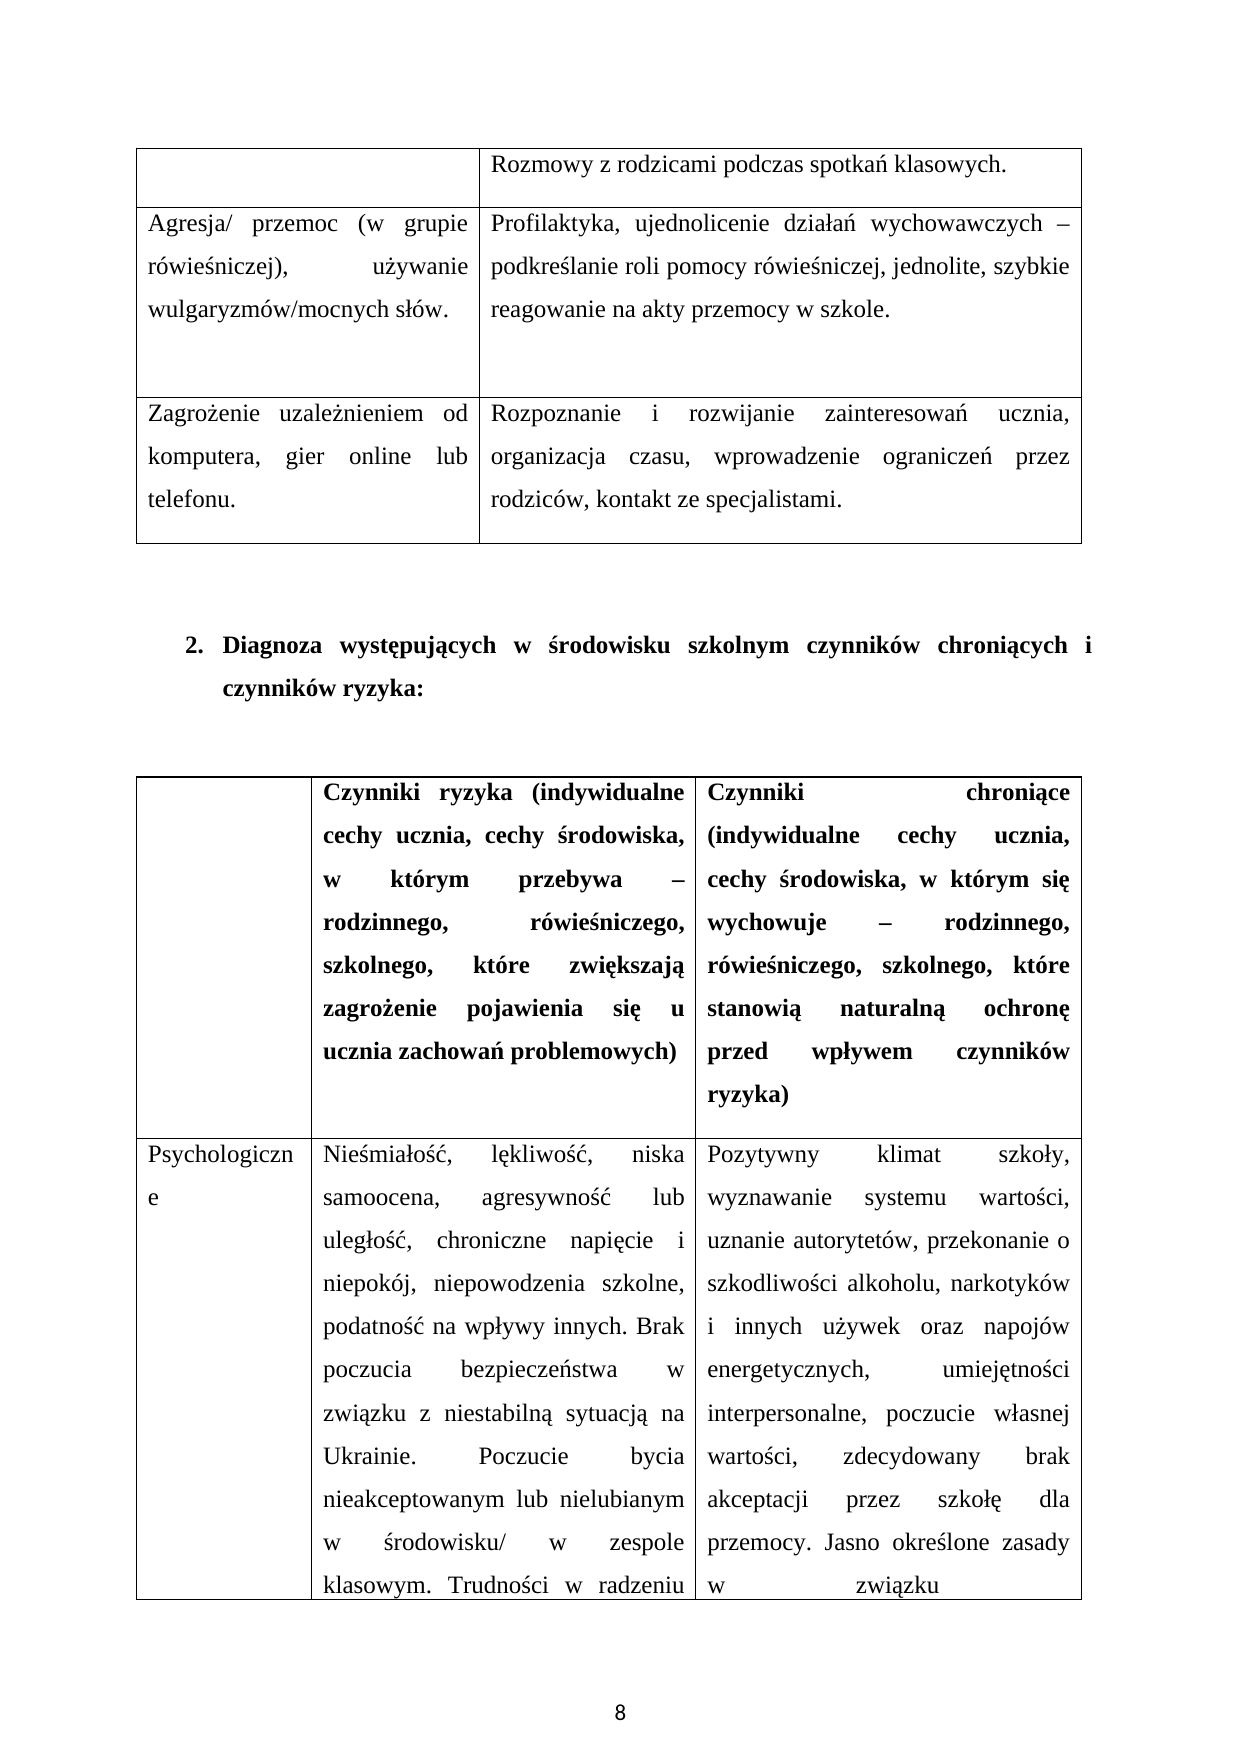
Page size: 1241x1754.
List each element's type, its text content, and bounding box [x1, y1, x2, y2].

list Diagnoza występujących w środowisku szkolnym czynników chroniących i czynników ryzyka: [185, 630, 1093, 702]
table_cell Agresja/ przemoc (w grupie rówieśniczej), używanie wulgaryzmów/mocnych słów. [137, 208, 479, 397]
table_cell Profilaktyka, ujednolicenie działań wychowawczych – podkreślanie roli pomocy rówieśniczej, jednolite, szybkie reagowanie na akty przemocy w szkole. [480, 208, 1081, 397]
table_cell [312, 1139, 695, 1599]
table_cell Psychologiczne [137, 1139, 311, 1599]
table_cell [696, 1139, 1081, 1599]
table_cell Zagrożenie uzależnieniem od komputera, gier online lub telefonu. [137, 398, 479, 543]
table_header Czynniki ryzyka (indywidualne cechy ucznia, cechy środowiska, w którym przebywa – rodzinnego, rówieśniczego, szkolnego, które zwiększają zagrożenie pojawienia się u ucznia zachowań problemowych) [312, 778, 695, 1138]
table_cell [137, 149, 479, 207]
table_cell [480, 149, 1081, 207]
table_cell Rozpoznanie i rozwijanie zainteresowań ucznia, organizacja czasu, wprowadzenie ograniczeń przez rodziców, kontakt ze specjalistami. [480, 398, 1081, 543]
table_header [137, 778, 311, 1138]
table_header Czynniki chroniące (indywidualne cechy ucznia, cechy środowiska, w którym się wychowuje – rodzinnego, rówieśniczego, szkolnego, które stanowią naturalną ochronę przed wpływem czynników ryzyka) [696, 778, 1081, 1138]
